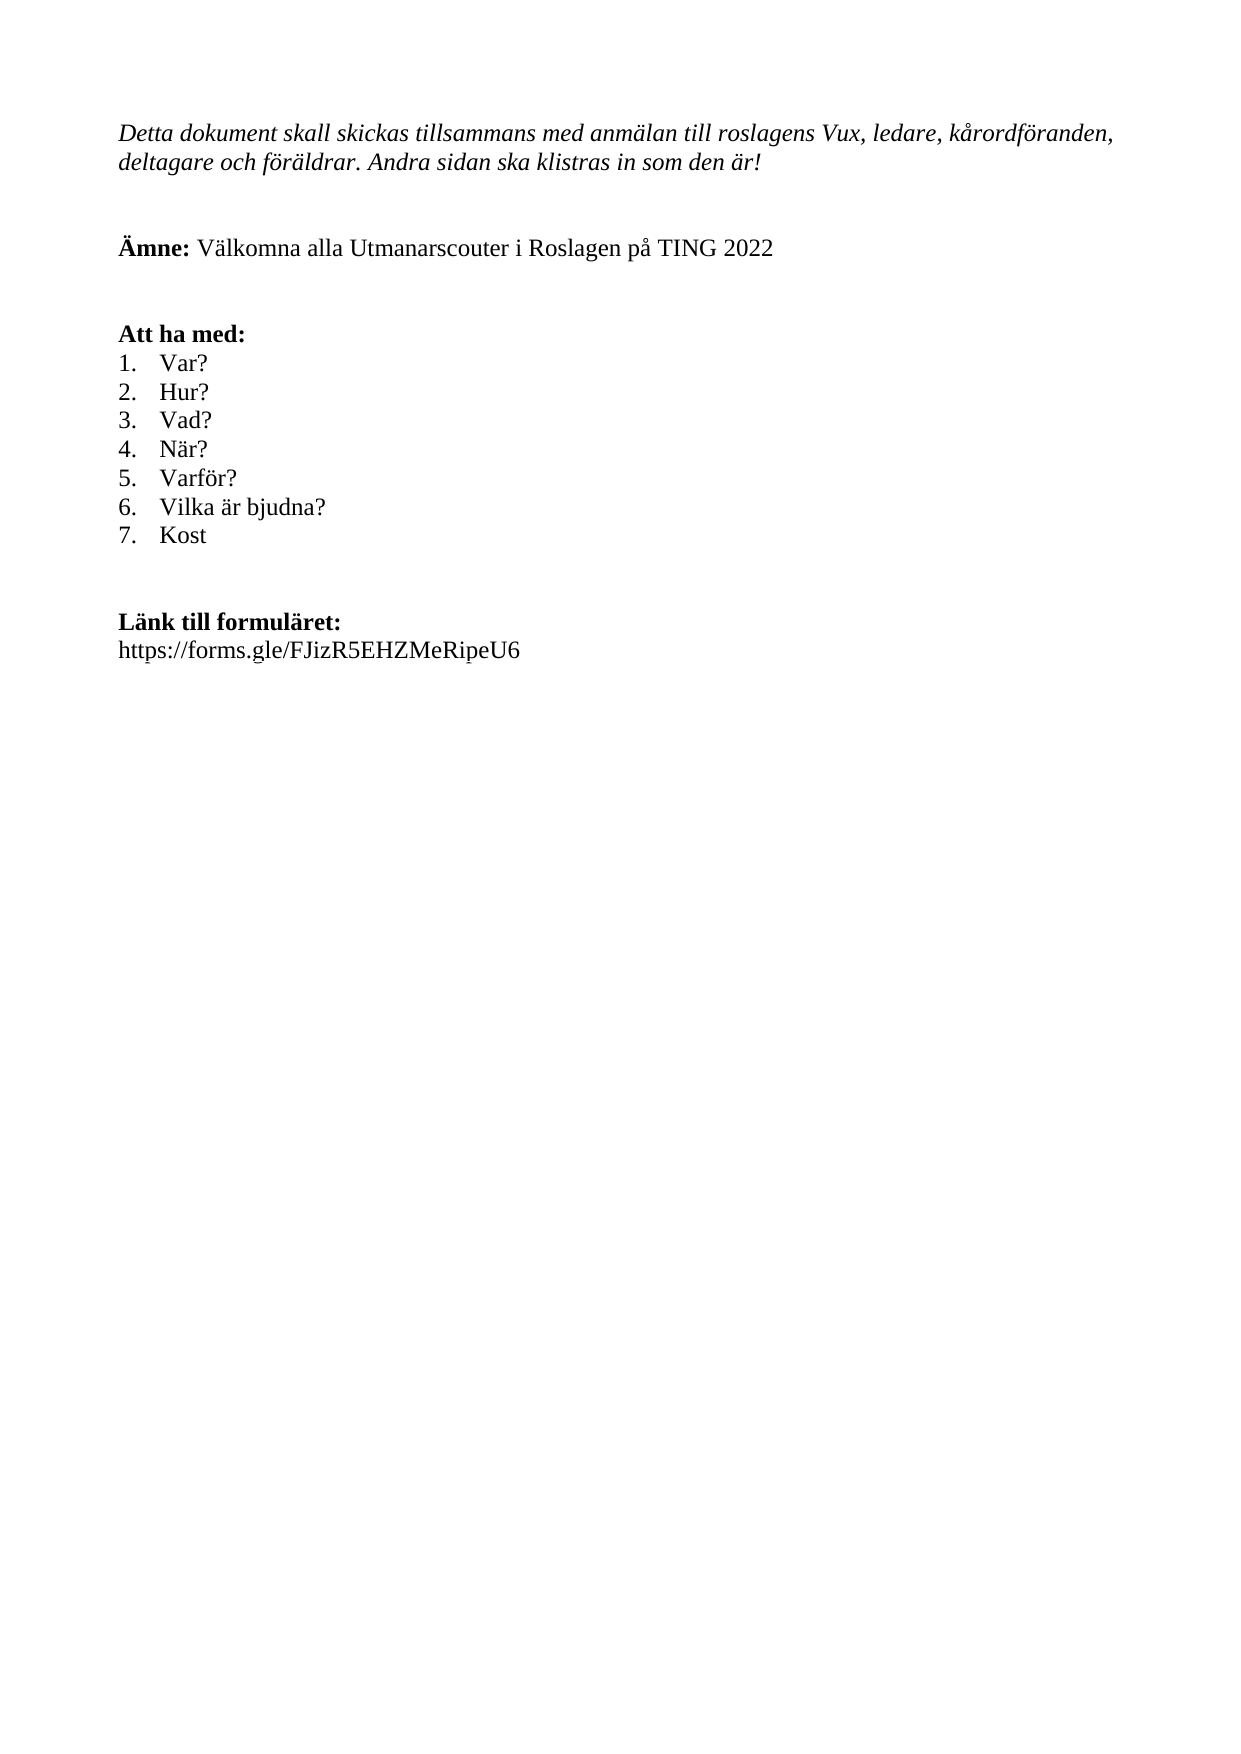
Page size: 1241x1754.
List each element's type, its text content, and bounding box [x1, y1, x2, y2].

text Ämne: Välkomna alla Utmanarscouter i Roslagen på TING 2022 [118, 233, 1122, 262]
text Länk till formuläret: [118, 607, 1122, 636]
list När? [118, 434, 1122, 463]
list Hur? [118, 377, 1122, 406]
list Var? [118, 348, 1122, 377]
list Varför? [118, 463, 1122, 492]
list Vad? [118, 406, 1122, 434]
text https://forms.gle/FJizR5EHZMeRipeU6 [118, 636, 1122, 664]
text Detta dokument skall skickas tillsammans med anmälan till roslagens Vux, ledare, kårordföranden, deltagare och föräldrar. Andra sidan ska klistras in som den är! [118, 118, 1122, 176]
list Kost [118, 521, 1122, 549]
list Vilka är bjudna? [118, 492, 1122, 521]
text Att ha med: [118, 319, 1122, 348]
